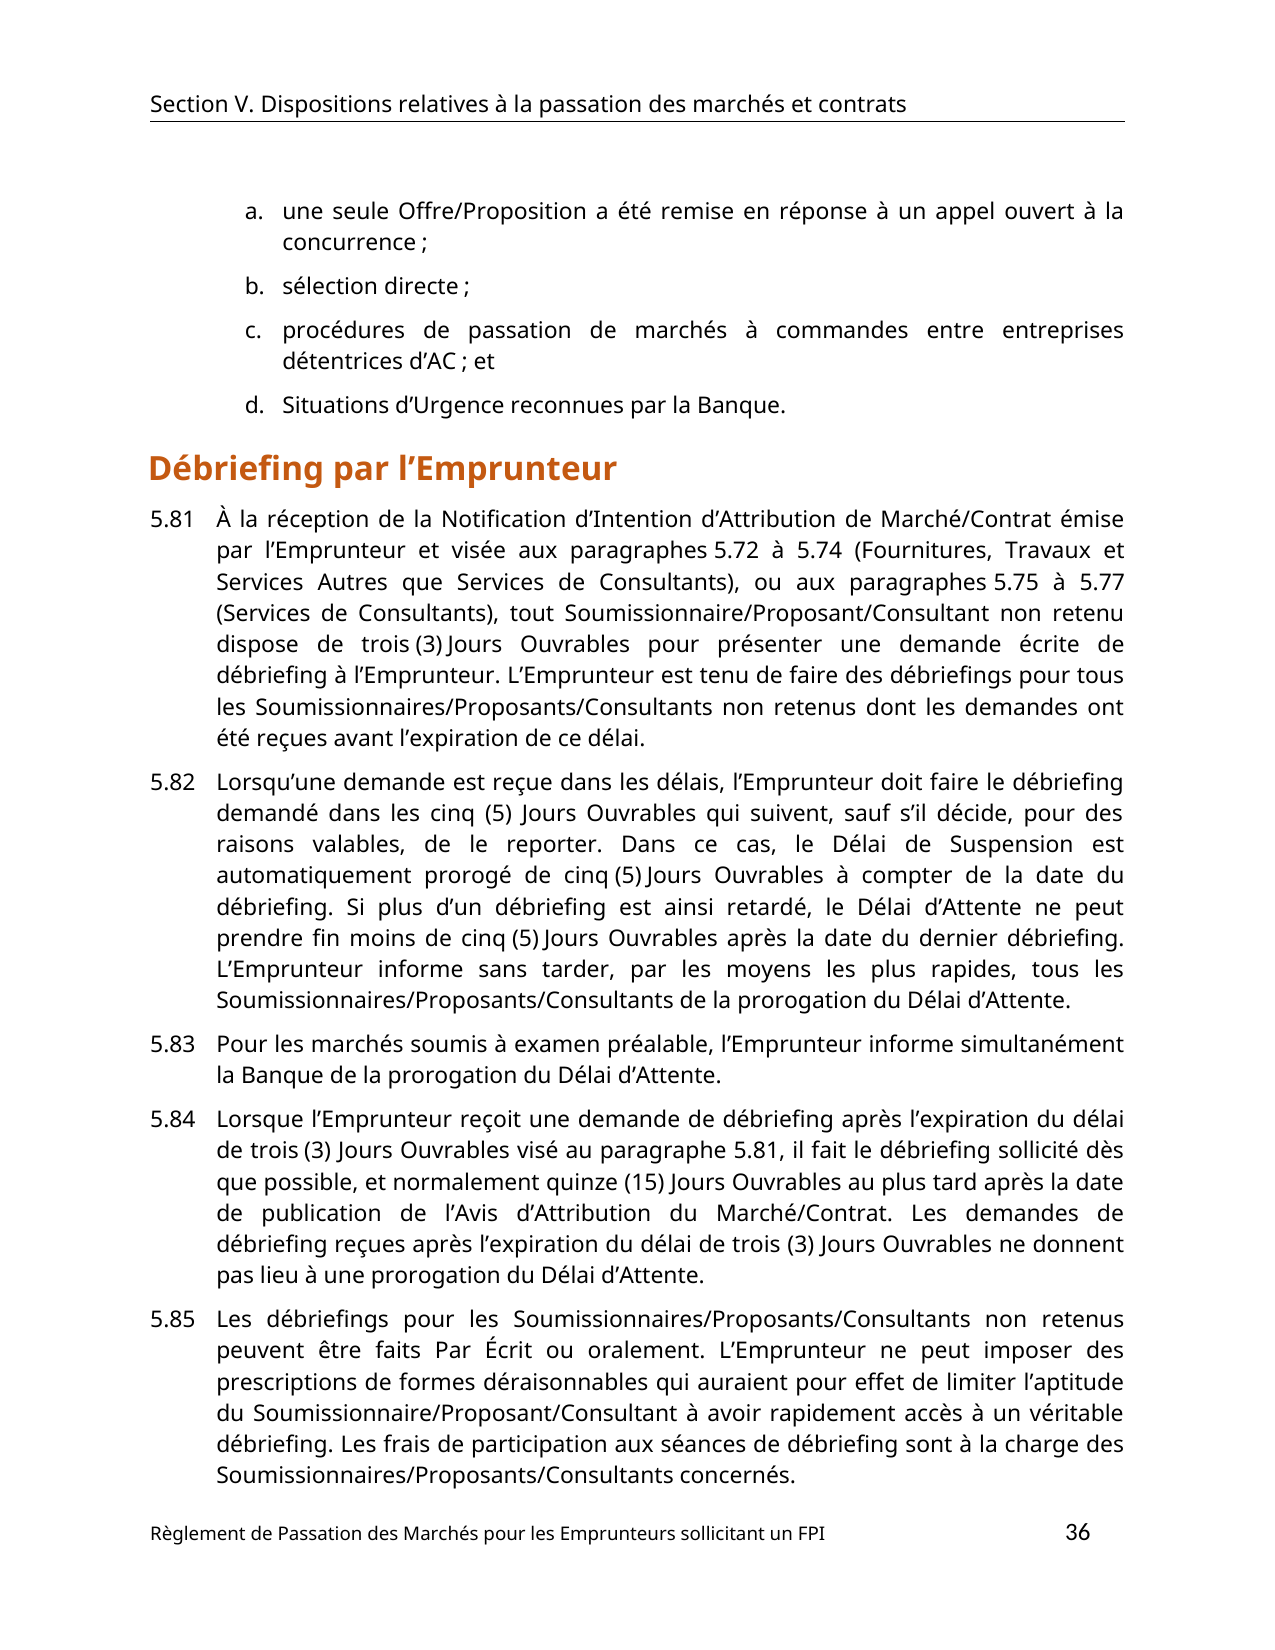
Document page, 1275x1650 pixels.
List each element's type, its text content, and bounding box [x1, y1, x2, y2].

list procédures de passation de marchés à commandes entre entreprises détentrices d’AC ; et [244, 314, 1125, 376]
list Lorsque l’Emprunteur reçoit une demande de débriefing après l’expiration du délai de trois (3) Jours Ouvrables visé au paragraphe 5.81, il fait le débriefing sollicité dès que possible, et normalement quinze (15) Jours Ouvrables au plus tard après la date de publication de l’Avis d’Attribution du Marché/Contrat. Les demandes de débriefing reçues après l’expiration du délai de trois (3) Jours Ouvrables ne donnent pas lieu à une prorogation du Délai d’Attente. [150, 1103, 1125, 1290]
list À la réception de la Notification d’Intention d’Attribution de Marché/Contrat émise par l’Emprunteur et visée aux paragraphes 5.72 à 5.74 (Fournitures, Travaux et Services Autres que Services de Consultants), ou aux paragraphes 5.75 à 5.77 (Services de Consultants), tout Soumissionnaire/Proposant/Consultant non retenu dispose de trois (3) Jours Ouvrables pour présenter une demande écrite de débriefing à l’Emprunteur. L’Emprunteur est tenu de faire des débriefings pour tous les Soumissionnaires/Proposants/Consultants non retenus dont les demandes ont été reçues avant l’expiration de ce délai. [150, 503, 1125, 753]
list Lorsqu’une demande est reçue dans les délais, l’Emprunteur doit faire le débriefing demandé dans les cinq (5) Jours Ouvrables qui suivent, sauf s’il décide, pour des raisons valables, de le reporter. Dans ce cas, le Délai de Suspension est automatiquement prorogé de cinq (5) Jours Ouvrables à compter de la date du débriefing. Si plus d’un débriefing est ainsi retardé, le Délai d’Attente ne peut prendre fin moins de cinq (5) Jours Ouvrables après la date du dernier débriefing. L’Emprunteur informe sans tarder, par les moyens les plus rapides, tous les Soumissionnaires/Proposants/Consultants de la prorogation du Délai d’Attente. [150, 765, 1125, 1015]
list Situations d’Urgence reconnues par la Banque. [244, 389, 1125, 420]
list Pour les marchés soumis à examen préalable, l’Emprunteur informe simultanément la Banque de la prorogation du Délai d’Attente. [150, 1028, 1125, 1090]
list sélection directe ; [244, 270, 1125, 301]
list Les débriefings pour les Soumissionnaires/Proposants/Consultants non retenus peuvent être faits Par Écrit ou oralement. L’Emprunteur ne peut imposer des prescriptions de formes déraisonnables qui auraient pour effet de limiter l’aptitude du Soumissionnaire/Proposant/Consultant à avoir rapidement accès à un véritable débriefing. Les frais de participation aux séances de débriefing sont à la charge des Soumissionnaires/Proposants/Consultants concernés. [150, 1303, 1125, 1490]
text Débriefing par l’Emprunteur [148, 445, 1125, 490]
list une seule Offre/Proposition a été remise en réponse à un appel ouvert à la concurrence ; [244, 195, 1125, 257]
